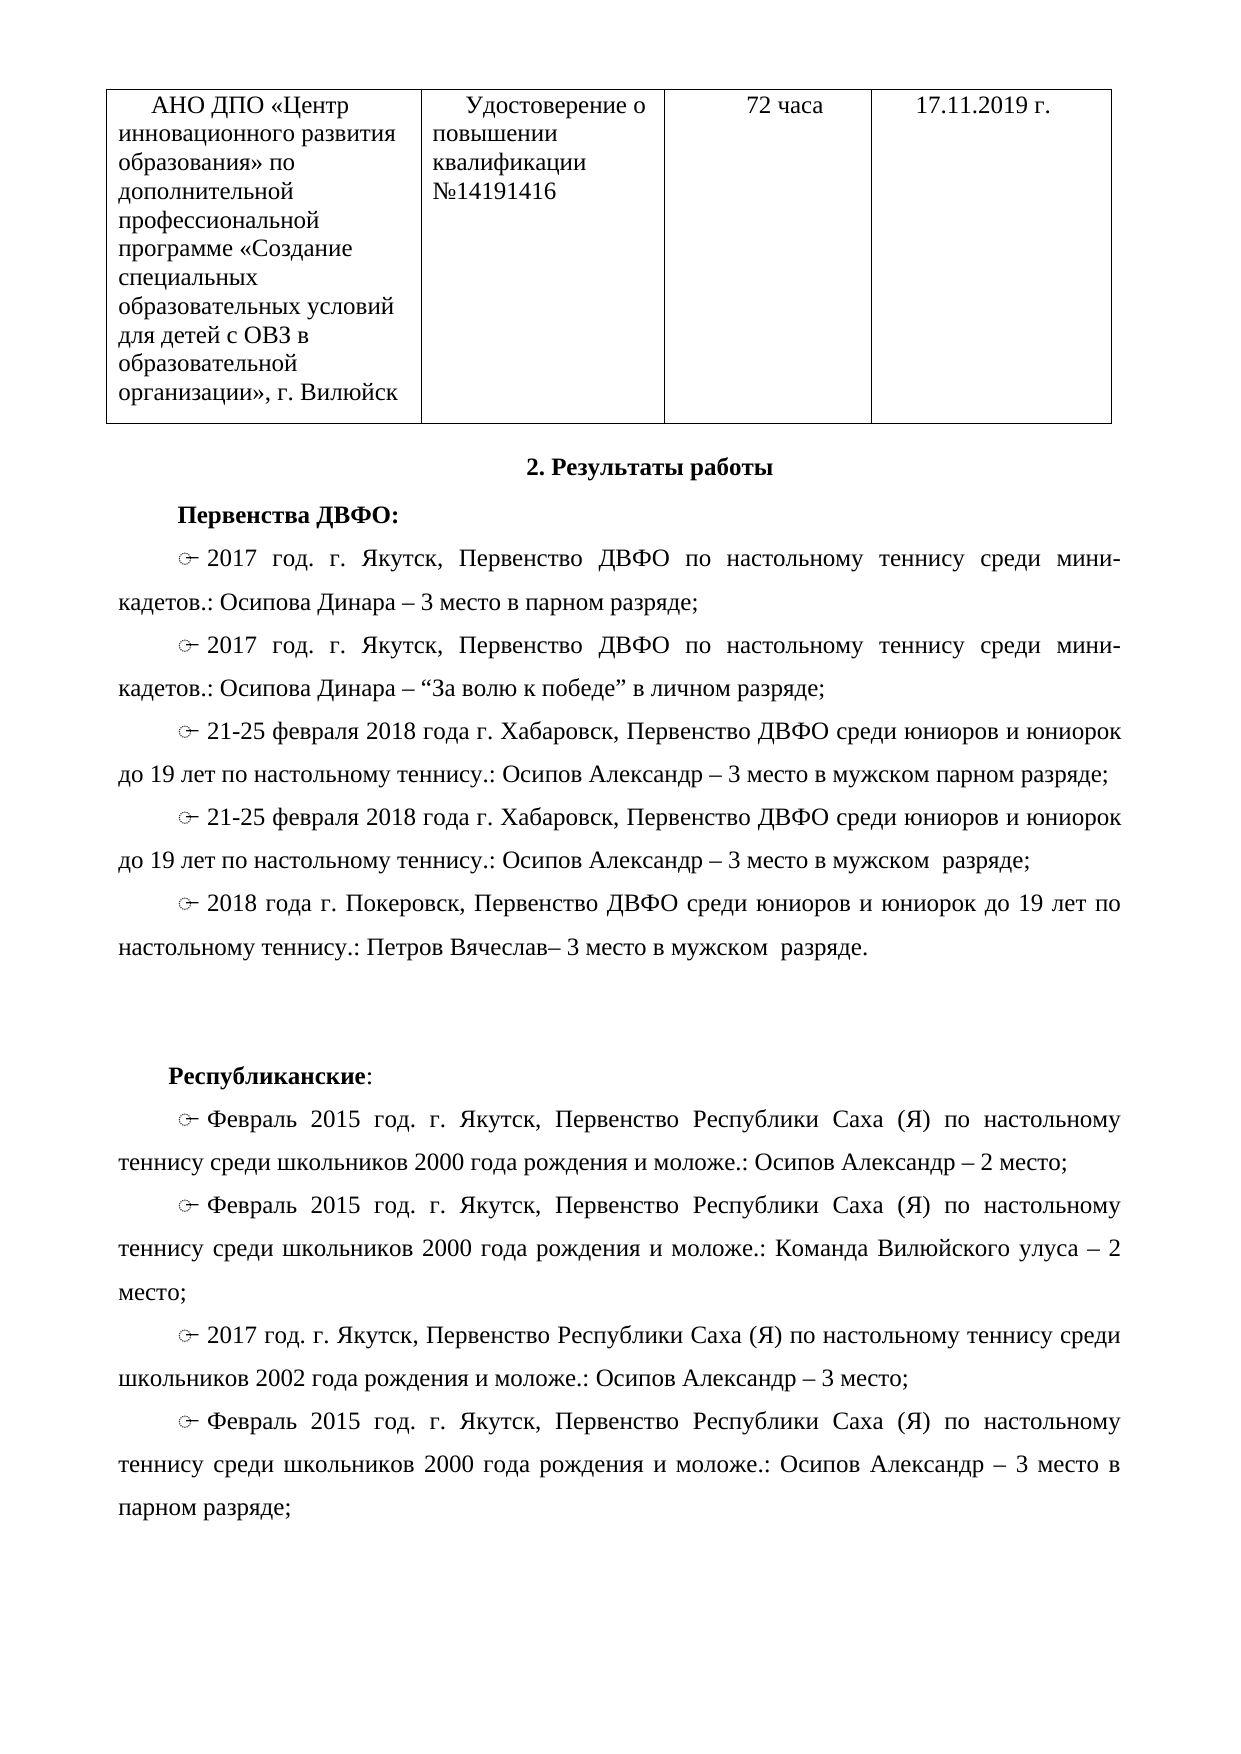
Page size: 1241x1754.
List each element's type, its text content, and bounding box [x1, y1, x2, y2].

list 2017 год. г. Якутск, Первенство ДВФО по настольному теннису среди мини-кадетов.: Осипова Динара – 3 место в парном разряде; [118, 543, 1122, 615]
table_cell 17.11.2019 г. [872, 90, 1111, 423]
table_cell Удостоверение о повышении квалификации №14191416 [422, 90, 664, 423]
list 2017 год. г. Якутск, Первенство Республики Саха (Я) по настольному теннису среди школьников 2002 года рождения и моложе.: Осипов Александр – 3 место; [118, 1320, 1122, 1392]
table_cell 72 часа [665, 90, 871, 423]
table_cell АНО ДПО «Центр инновационного развития образования» по дополнительной профессиональной программе «Создание специальных образовательных условий для детей с ОВЗ в образовательной организации», г. Вилюйск [107, 90, 421, 423]
list 2. Результаты работы [118, 452, 1122, 481]
text Первенства ДВФО: [118, 500, 1122, 529]
list 21-25 февраля 2018 года г. Хабаровск, Первенство ДВФО среди юниоров и юниорок до 19 лет по настольному теннису.: Осипов Александр – 3 место в мужском разряде; [118, 802, 1122, 874]
list Февраль 2015 год. г. Якутск, Первенство Республики Саха (Я) по настольному теннису среди школьников 2000 года рождения и моложе.: Осипов Александр – 2 место; [118, 1104, 1122, 1176]
list Февраль 2015 год. г. Якутск, Первенство Республики Саха (Я) по настольному теннису среди школьников 2000 года рождения и моложе.: Команда Вилюйского улуса – 2 место; [118, 1190, 1122, 1305]
list 2017 год. г. Якутск, Первенство ДВФО по настольному теннису среди мини-кадетов.: Осипова Динара – “За волю к победе” в личном разряде; [118, 630, 1122, 702]
list 21-25 февраля 2018 года г. Хабаровск, Первенство ДВФО среди юниоров и юниорок до 19 лет по настольному теннису.: Осипов Александр – 3 место в мужском парном разряде; [118, 716, 1122, 788]
list Февраль 2015 год. г. Якутск, Первенство Республики Саха (Я) по настольному теннису среди школьников 2000 года рождения и моложе.: Осипов Александр – 3 место в парном разряде; [118, 1406, 1122, 1521]
text Республиканские: [118, 1061, 1122, 1090]
list 2018 года г. Покеровск, Первенство ДВФО среди юниоров и юниорок до 19 лет по настольному теннису.: Петров Вячеслав– 3 место в мужском разряде. [118, 888, 1122, 960]
